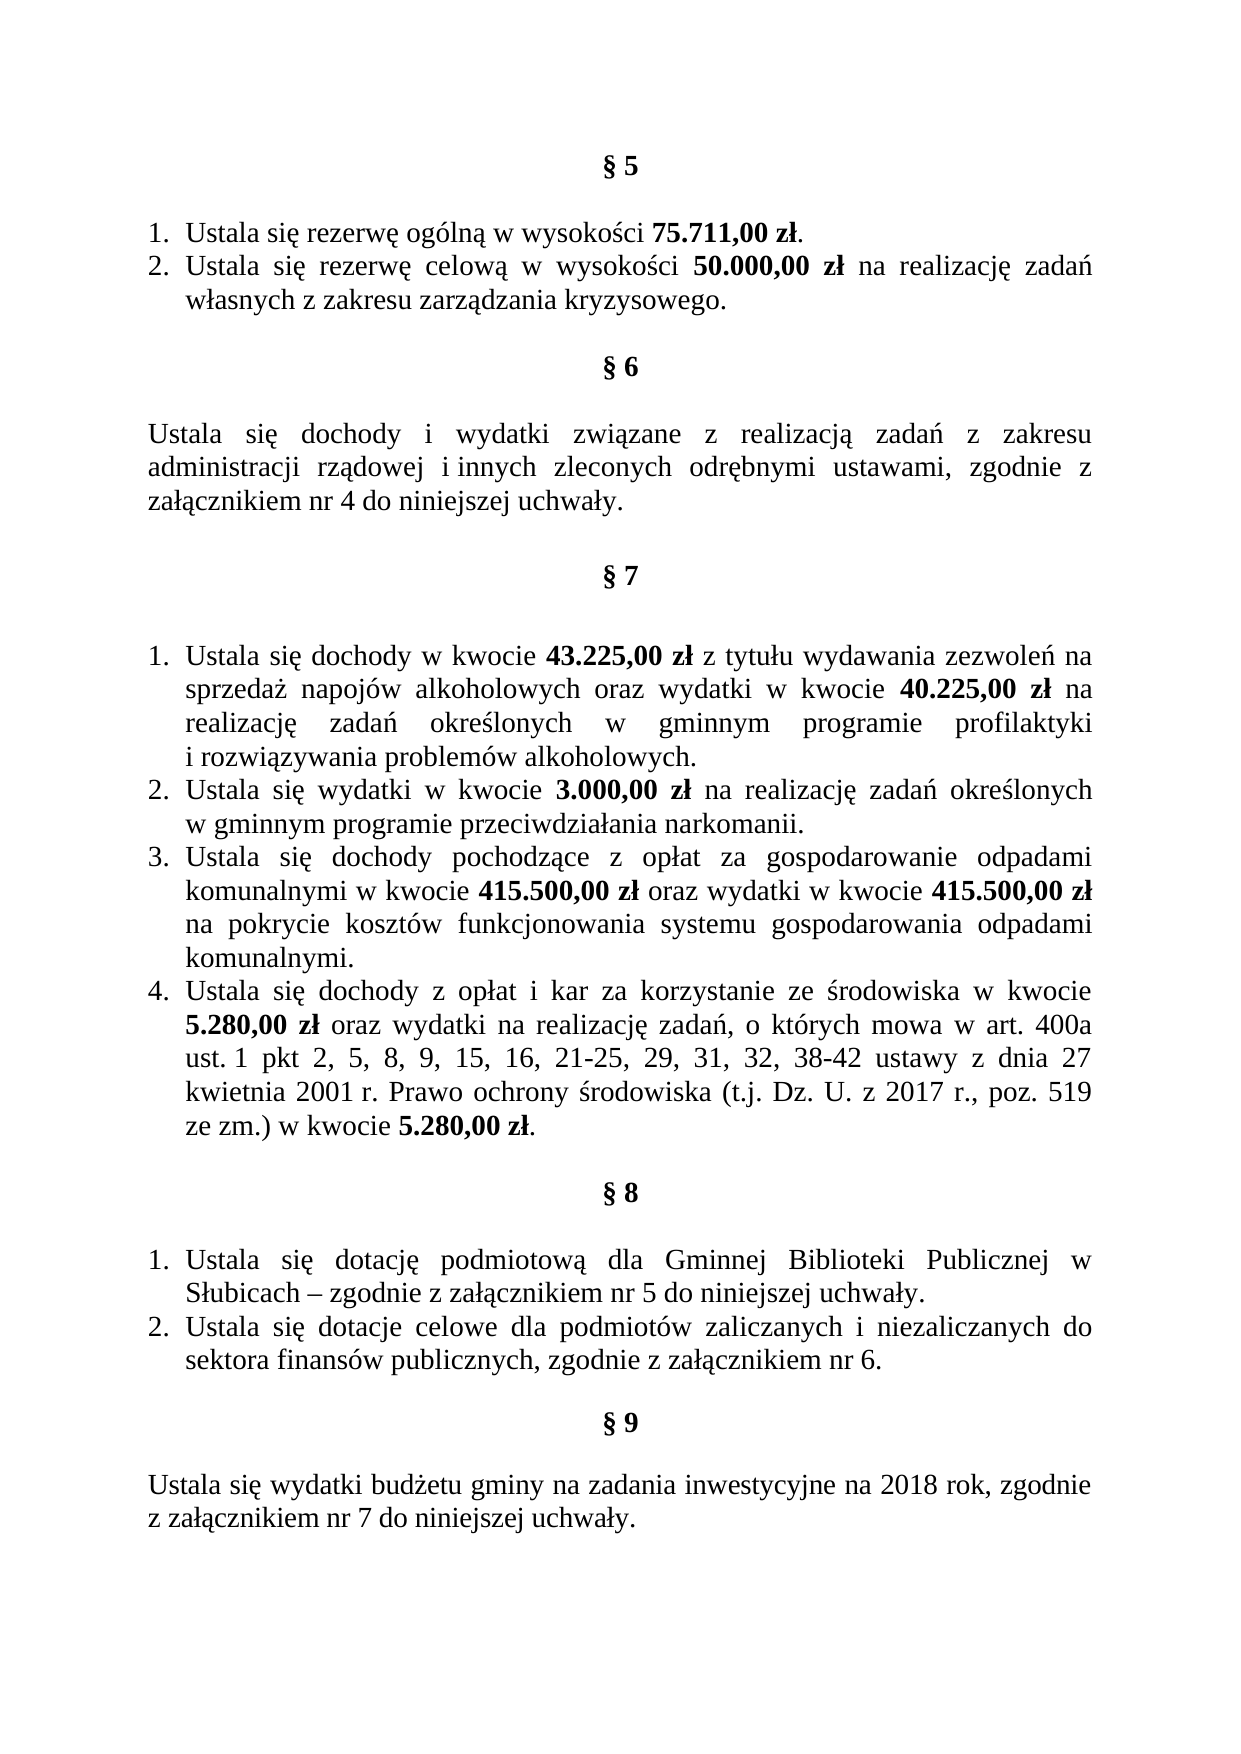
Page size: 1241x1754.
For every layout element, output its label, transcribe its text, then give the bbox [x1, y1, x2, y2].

text § 9 [148, 1405, 1093, 1438]
text § 6 [148, 349, 1093, 382]
text Ustala się dochody i wydatki związane z realizacją zadań z zakresu administracji rządowej i innych zleconych odrębnymi ustawami, zgodnie z załącznikiem nr 4 do niniejszej uchwały. [148, 416, 1093, 517]
text Ustala się wydatki budżetu gminy na zadania inwestycyjne na 2018 rok, zgodnie z załącznikiem nr 7 do niniejszej uchwały. [148, 1467, 1093, 1534]
text § 7 [148, 558, 1093, 592]
list Ustala się dochody z opłat i kar za korzystanie ze środowiska w kwocie 5.280,00 zł oraz wydatki na realizację zadań, o których mowa w art. 400a ust. 1 pkt 2, 5, 8, 9, 15, 16, 21-25, 29, 31, 32, 38-42 ustawy z dnia 27 kwietnia 2001 r. Prawo ochrony środowiska (t.j. Dz. U. z 2017 r., poz. 519 ze zm.) w kwocie 5.280,00 zł. [148, 973, 1093, 1141]
text § 8 [148, 1175, 1093, 1208]
text 1. Ustala się rezerwę ogólną w wysokości 75.711,00 zł. [148, 215, 1093, 248]
text § 5 [148, 148, 1093, 181]
list Ustala się wydatki w kwocie 3.000,00 zł na realizację zadań określonych w gminnym programie przeciwdziałania narkomanii. [148, 772, 1093, 839]
text 2. Ustala się rezerwę celową w wysokości 50.000,00 zł na realizację zadań własnych z zakresu zarządzania kryzysowego. [148, 248, 1093, 315]
list Ustala się dochody w kwocie 43.225,00 zł z tytułu wydawania zezwoleń na sprzedaż napojów alkoholowych oraz wydatki w kwocie 40.225,00 zł na realizację zadań określonych w gminnym programie profilaktyki i rozwiązywania problemów alkoholowych. [148, 638, 1093, 772]
list Ustala się dotacje celowe dla podmiotów zaliczanych i niezaliczanych do sektora finansów publicznych, zgodnie z załącznikiem nr 6. [148, 1309, 1093, 1376]
list Ustala się dochody pochodzące z opłat za gospodarowanie odpadami komunalnymi w kwocie 415.500,00 zł oraz wydatki w kwocie 415.500,00 zł na pokrycie kosztów funkcjonowania systemu gospodarowania odpadami komunalnymi. [148, 839, 1093, 973]
list Ustala się dotację podmiotową dla Gminnej Biblioteki Publicznej w Słubicach – zgodnie z załącznikiem nr 5 do niniejszej uchwały. [148, 1242, 1093, 1309]
